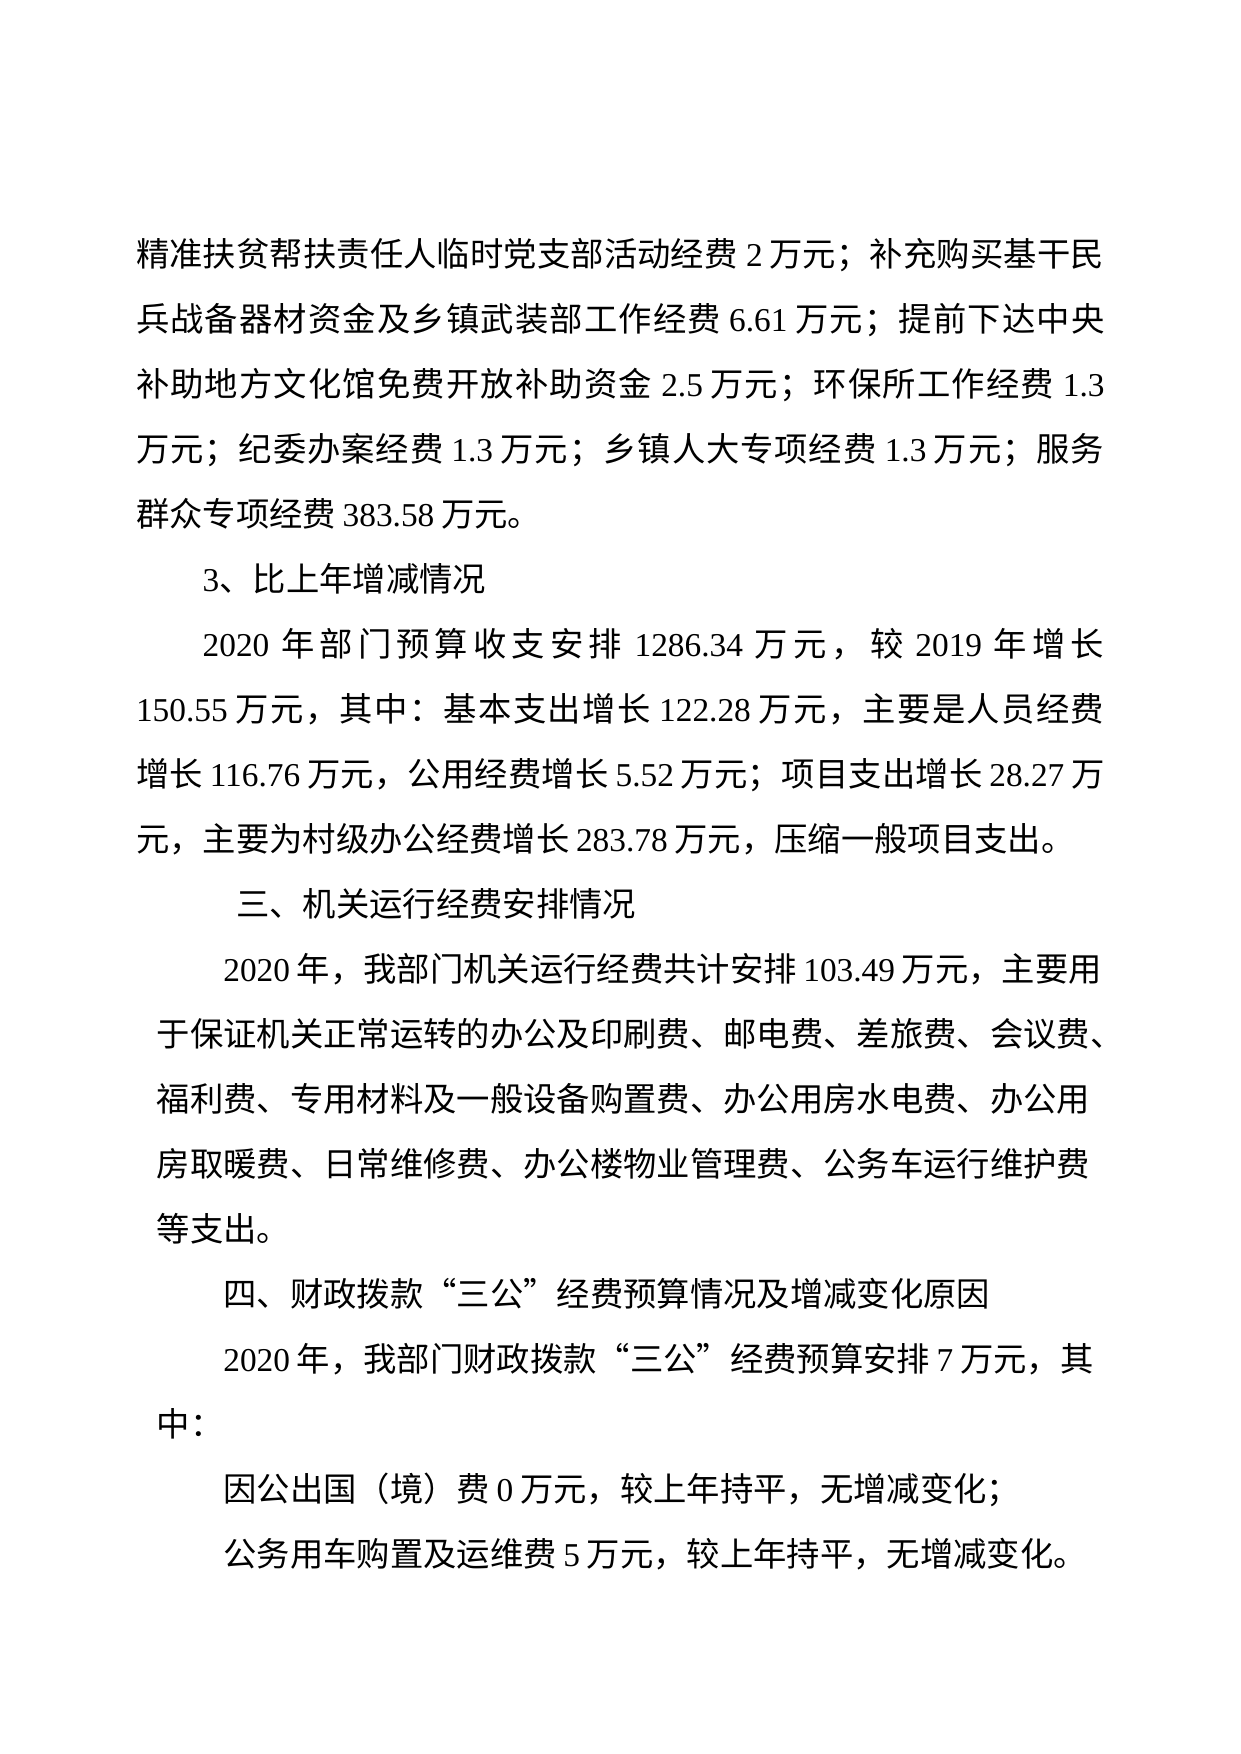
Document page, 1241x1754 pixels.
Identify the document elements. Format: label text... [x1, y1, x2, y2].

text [136, 219, 1104, 544]
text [156, 1519, 1104, 1584]
text 2020年部门预算收支安排1286.34万元，较2019年增长150.55万元，其中：基本支出增长122.28万元，主要是人员经费增长116.76万元，公用经费增长5.52万元；项目支出增长28.27万元，主要为村级办公经费增长283.78万元，压缩一般项目支出。 [136, 609, 1104, 869]
text 2020年，我部门财政拨款“三公”经费预算安排7万元，其中： [156, 1324, 1104, 1454]
text 三、机关运行经费安排情况 [136, 869, 1104, 934]
text 2020年，我部门机关运行经费共计安排103.49万元，主要用于保证机关正常运转的办公及印刷费、邮电费、差旅费、会议费、福利费、专用材料及一般设备购置费、办公用房水电费、办公用房取暖费、日常维修费、办公楼物业管理费、公务车运行维护费等支出。 [156, 934, 1104, 1259]
text 四、财政拨款“三公”经费预算情况及增减变化原因 [156, 1259, 1104, 1324]
text 因公出国（境）费0万元，较上年持平，无增减变化； [156, 1454, 1104, 1519]
text 3、比上年增减情况 [136, 544, 1104, 609]
